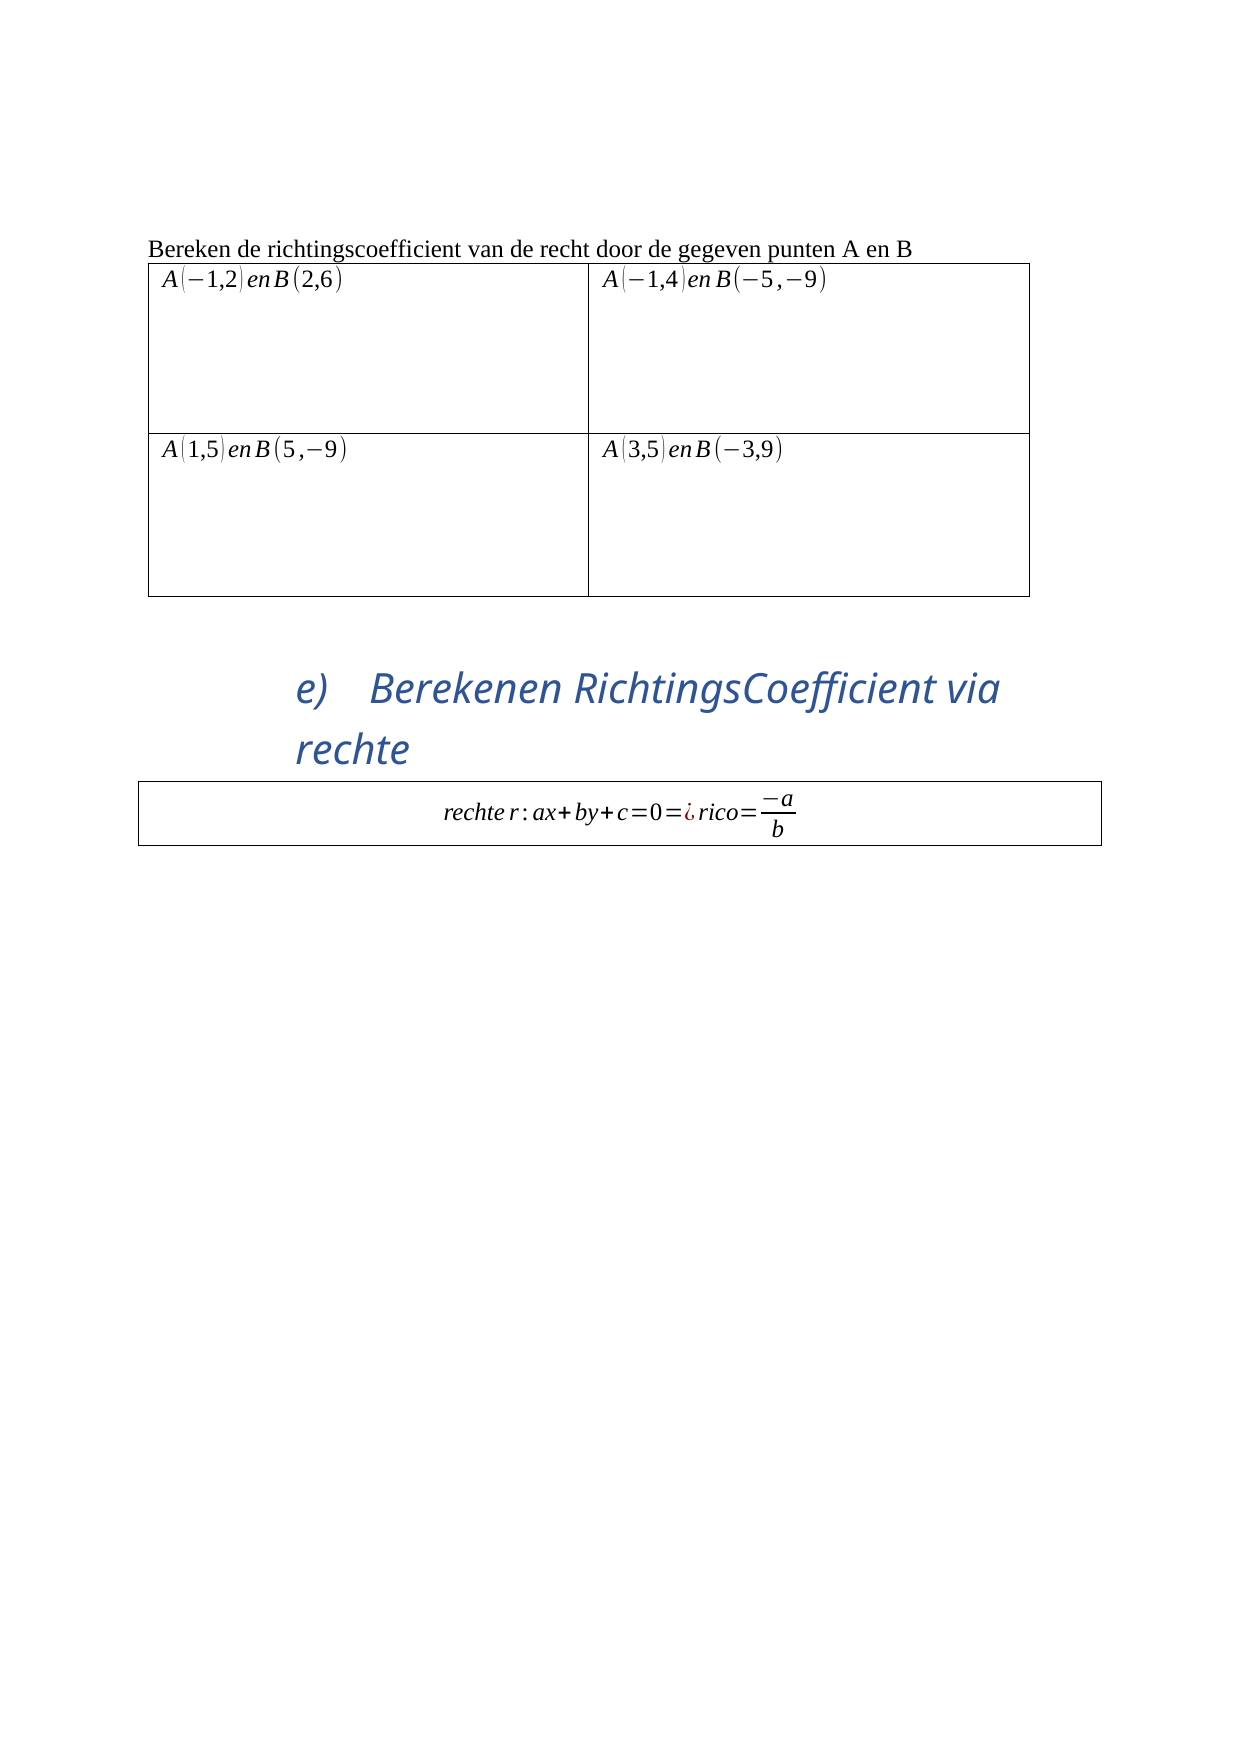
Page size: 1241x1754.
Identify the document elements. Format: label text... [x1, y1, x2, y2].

text Bereken de richtingscoefficient van de recht door de gegeven punten A en B [148, 234, 1093, 263]
table_header [149, 264, 588, 433]
table_cell [149, 434, 588, 596]
table_cell [589, 434, 1029, 596]
subtitle Berekenen RichtingsCoefficient via rechte [295, 659, 1093, 777]
table_header [589, 264, 1029, 433]
